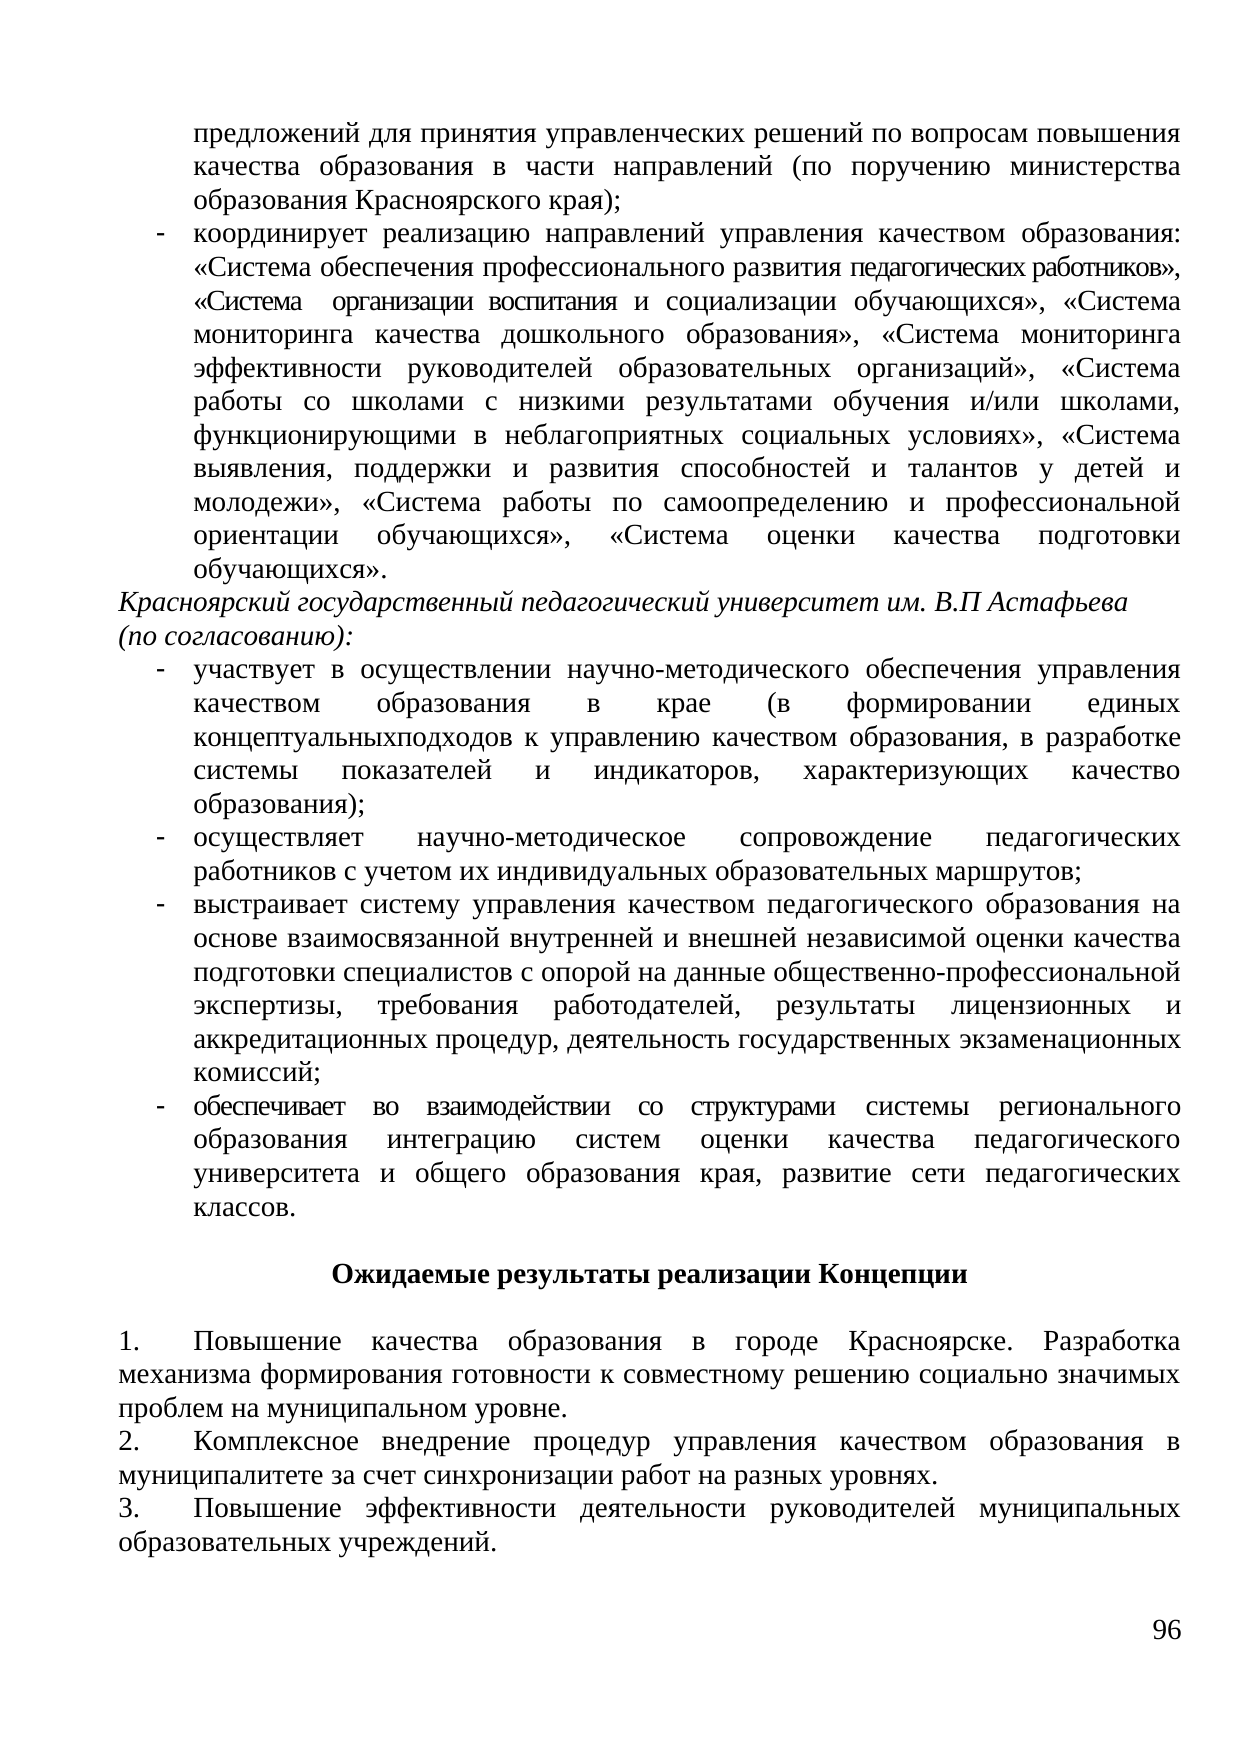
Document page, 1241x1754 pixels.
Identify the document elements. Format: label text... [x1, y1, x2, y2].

list осуществляет научно-методическое сопровождение педагогических работников с учетом их индивидуальных образовательных маршрутов; [156, 819, 1181, 887]
text Красноярский государственный педагогический университет им. В.П Астафьева [118, 584, 1181, 618]
list обеспечивает во взаимодействии со структурами системы регионального образования интеграцию систем оценки качества педагогического университета и общего образования края, развитие сети педагогических классов. [156, 1088, 1181, 1222]
list координирует реализацию направлений управления качеством образования: «Система обеспечения профессионального развития педагогических работников», «Система организации воспитания и социализации обучающихся», «Система мониторинга качества дошкольного образования», «Система мониторинга эффективности руководителей образовательных организаций», «Система работы со школами с низкими результатами обучения и/или школами, функционирующими в неблагоприятных социальных условиях», «Система выявления, поддержки и развития способностей и талантов у детей и молодежи», «Система работы по самоопределению и профессиональной ориентации обучающихся», «Система оценки качества подготовки обучающихся». [156, 215, 1181, 584]
list Комплексное внедрение процедур управления качеством образования в муниципалитете за счет синхронизации работ на разных уровнях. [118, 1423, 1181, 1491]
list Повышение эффективности деятельности руководителей муниципальных образовательных учреждений. [118, 1491, 1181, 1558]
list участвует в осуществлении научно-методического обеспечения управления качеством образования в крае (в формировании единых концептуальныхподходов к управлению качеством образования, в разработке системы показателей и индикаторов, характеризующих качество образования); [156, 652, 1181, 819]
list Повышение качества образования в городе Красноярске. Разработка механизма формирования готовности к совместному решению социально значимых проблем на муниципальном уровне. [118, 1323, 1181, 1423]
text (по согласованию): [118, 618, 1181, 652]
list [156, 115, 1181, 215]
list выстраивает систему управления качеством педагогического образования на основе взаимосвязанной внутренней и внешней независимой оценки качества подготовки специалистов с опорой на данные общественно-профессиональной экспертизы, требования работодателей, результаты лицензионных и аккредитационных процедур, деятельность государственных экзаменационных комиссий; [156, 887, 1181, 1088]
text Ожидаемые результаты реализации Концепции [118, 1256, 1181, 1289]
